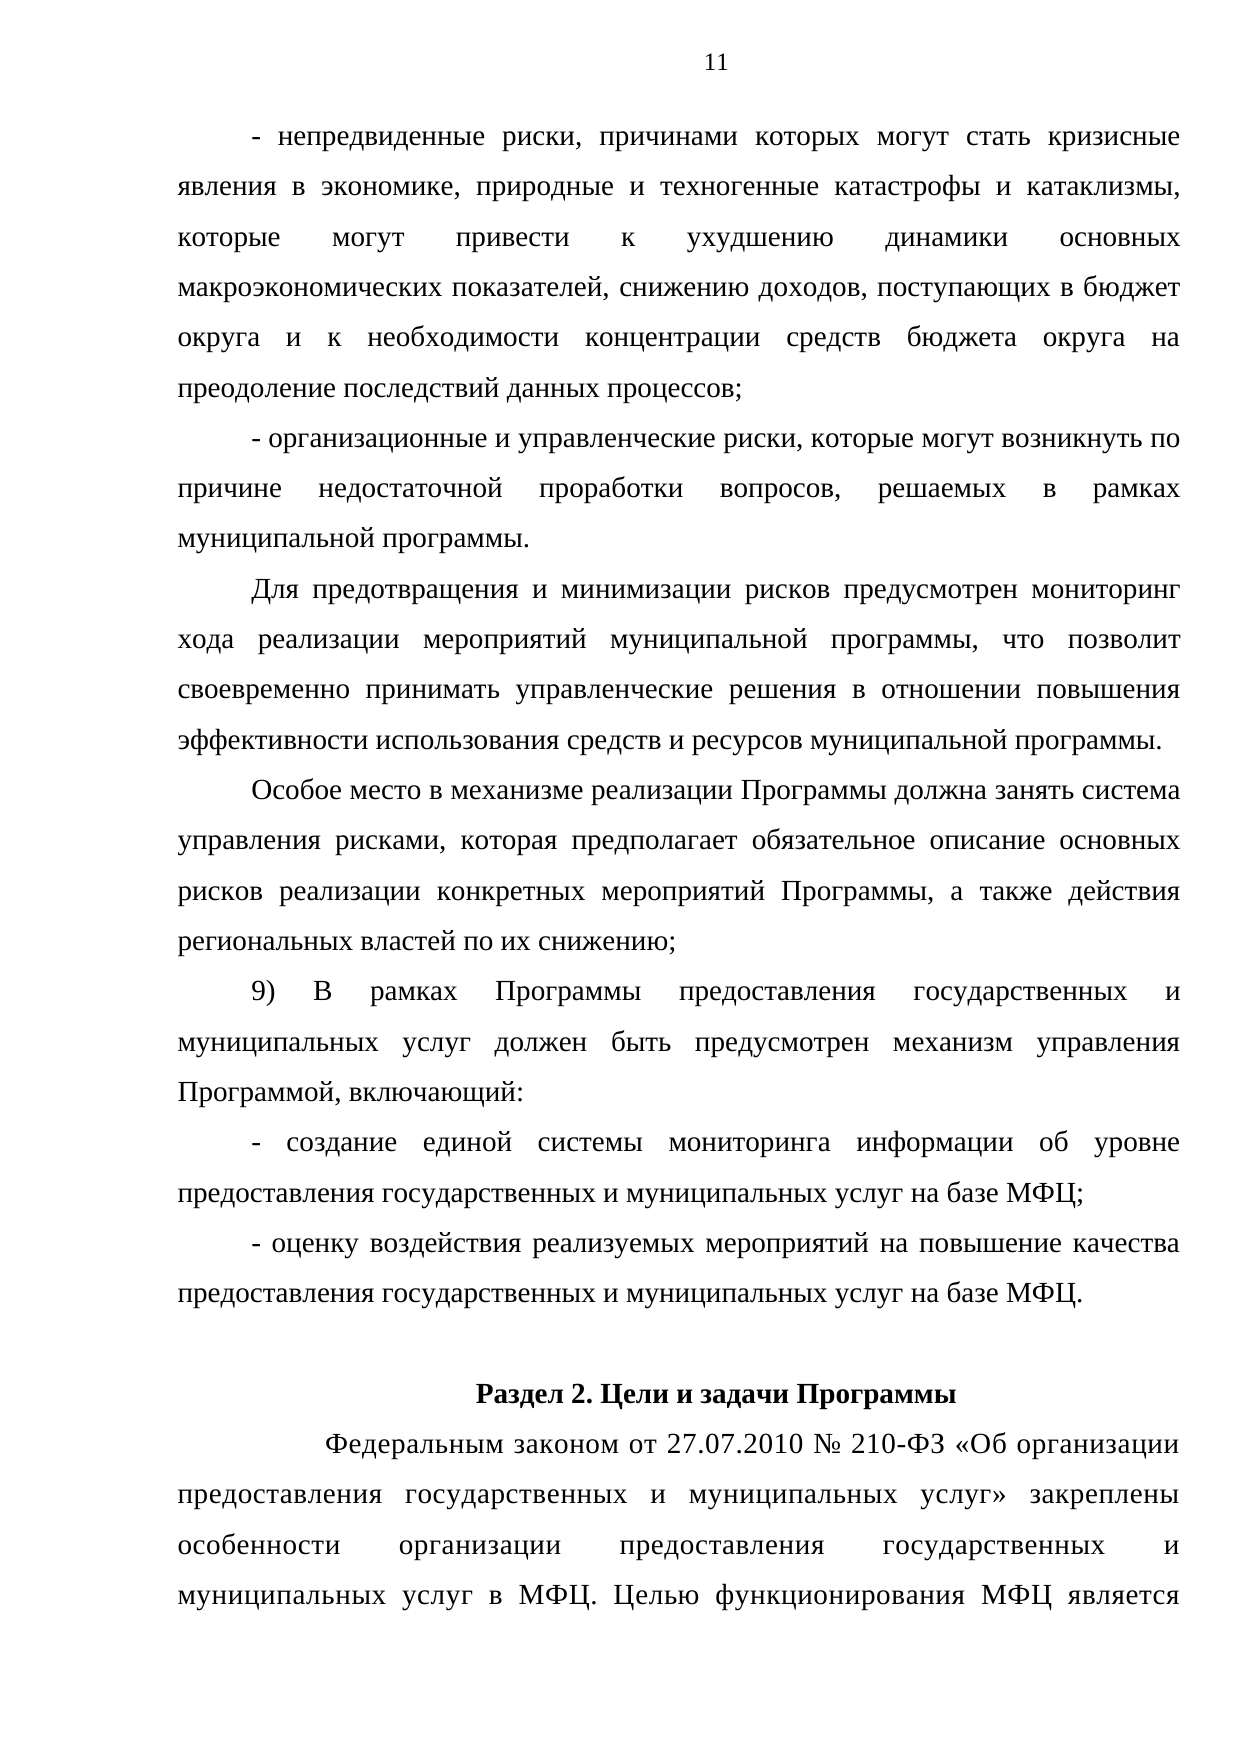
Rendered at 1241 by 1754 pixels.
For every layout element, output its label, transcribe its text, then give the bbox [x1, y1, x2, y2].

text - организационные и управленческие риски, которые могут возникнуть по причине недостаточной проработки вопросов, решаемых в рамках муниципальной программы. [177, 420, 1181, 554]
text - непредвиденные риски, причинами которых могут стать кризисные явления в экономике, природные и техногенные катастрофы и катаклизмы, которые могут привести к ухудшению динамики основных макроэкономических показателей, снижению доходов, поступающих в бюджет округа и к необходимости концентрации средств бюджета округа на преодоление последствий данных процессов; [177, 118, 1181, 403]
text - оценку воздействия реализуемых мероприятий на повышение качества предоставления государственных и муниципальных услуг на базе МФЦ. [177, 1225, 1181, 1309]
text Раздел 2. Цели и задачи Программы [177, 1376, 1181, 1409]
text - создание единой системы мониторинга информации об уровне предоставления государственных и муниципальных услуг на базе МФЦ; [177, 1124, 1181, 1208]
text Для предотвращения и минимизации рисков предусмотрен мониторинг хода реализации мероприятий муниципальной программы, что позволит своевременно принимать управленческие решения в отношении повышения эффективности использования средств и ресурсов муниципальной программы. [177, 571, 1181, 755]
text 9) В рамках Программы предоставления государственных и муниципальных услуг должен быть предусмотрен механизм управления Программой, включающий: [177, 973, 1181, 1108]
text Особое место в механизме реализации Программы должна занять система управления рисками, которая предполагает обязательное описание основных рисков реализации конкретных мероприятий Программы, а также действия региональных властей по их снижению; [177, 772, 1181, 957]
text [177, 1426, 1181, 1611]
